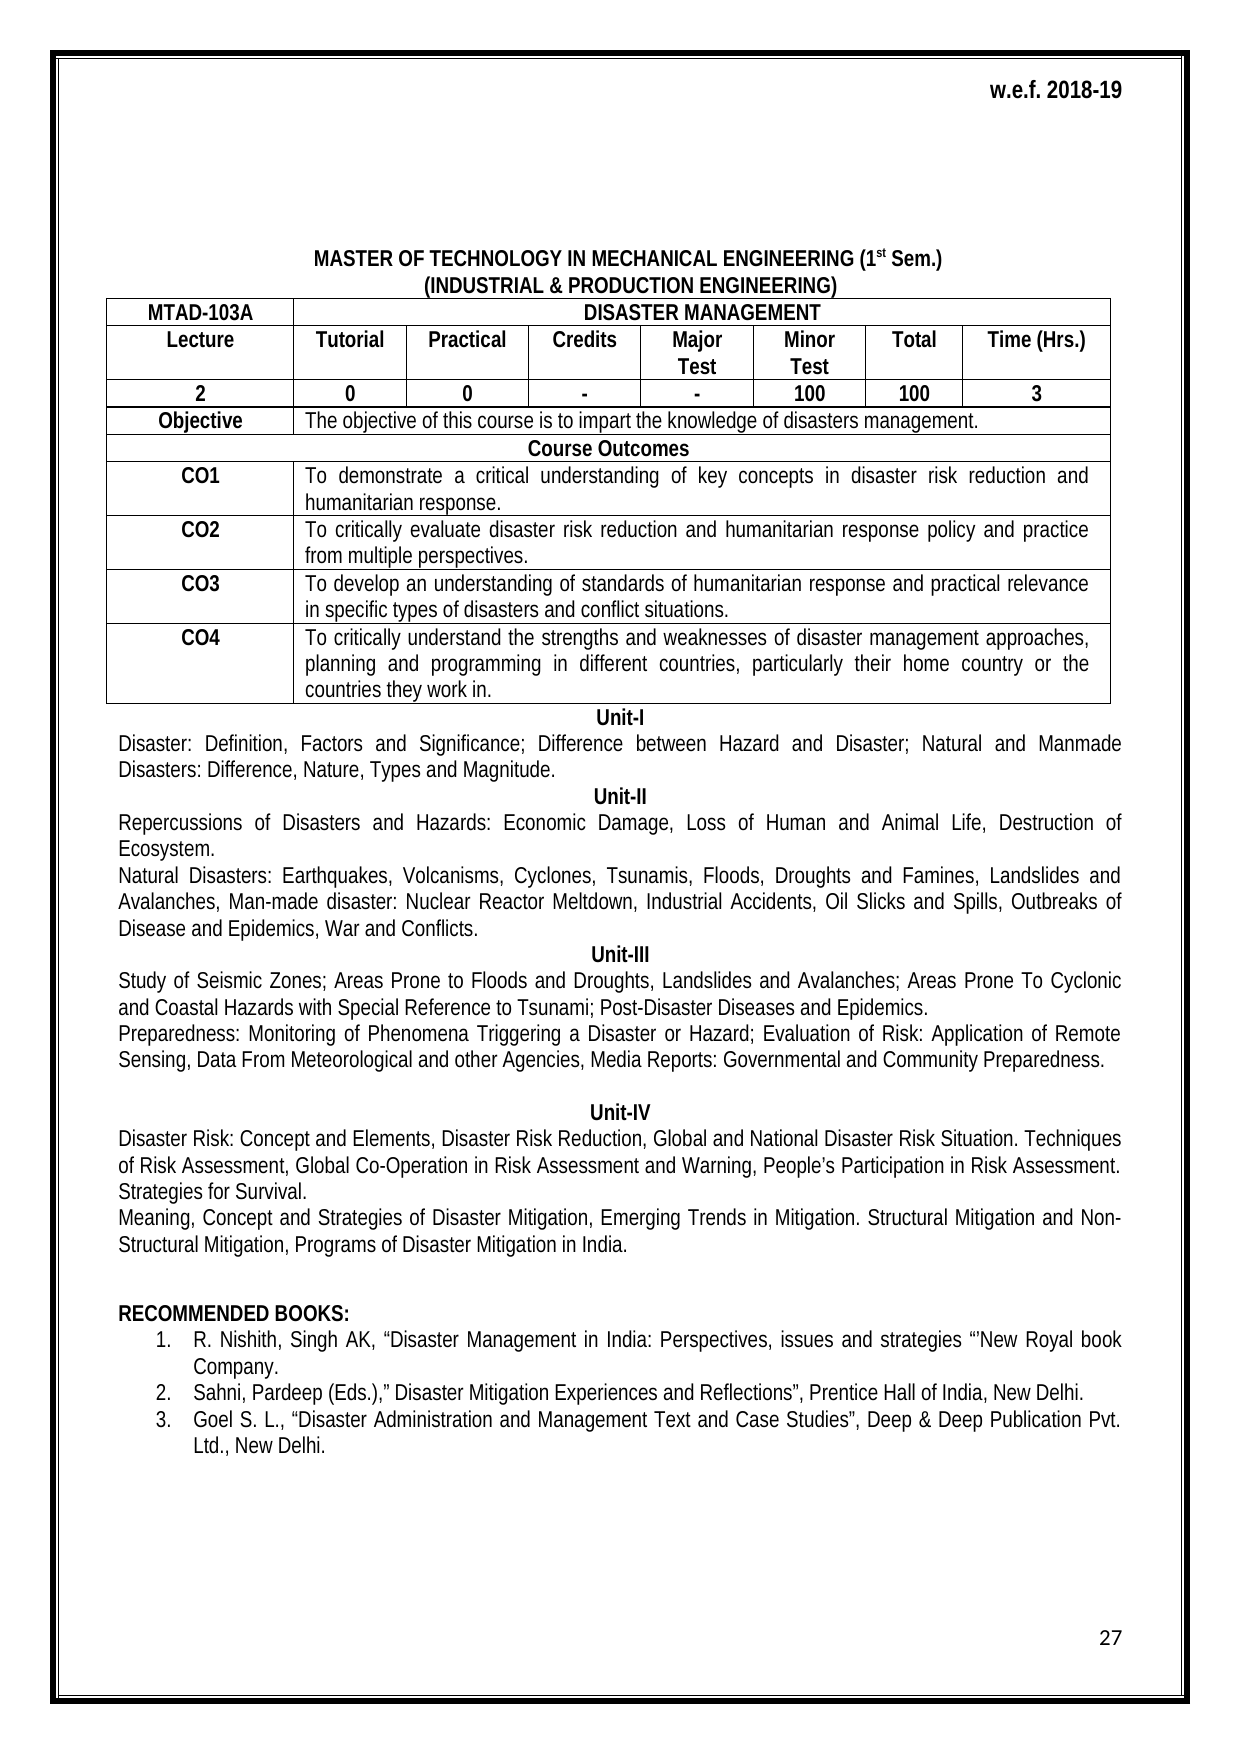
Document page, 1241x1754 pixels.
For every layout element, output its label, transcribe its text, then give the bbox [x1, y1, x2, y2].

table_cell To develop an understanding of standards of humanitarian response and practical relevance in specific types of disasters and conflict situations. [294, 570, 1110, 622]
table_cell CO2 [107, 516, 293, 569]
list R. Nishith, Singh AK, “Disaster Management in India: Perspectives, issues and strategies “’New Royal book Company. [156, 1326, 1122, 1379]
table_cell 0 [294, 380, 406, 406]
text Unit-I [118, 704, 1122, 730]
table_cell Course Outcomes [107, 435, 1110, 461]
table_cell To critically understand the strengths and weaknesses of disaster management approaches, planning and programming in different countries, particularly their home country or the countries they work in. [294, 624, 1110, 703]
table_cell Minor Test [754, 326, 865, 379]
table_cell 3 [963, 380, 1110, 406]
text Meaning, Concept and Strategies of Disaster Mitigation, Emerging Trends in Mitigation. Structural Mitigation and Non-Structural Mitigation, Programs of Disaster Mitigation in India. [118, 1204, 1122, 1257]
text RECOMMENDED BOOKS: [118, 1300, 1122, 1326]
table_cell 100 [754, 380, 865, 406]
text Unit-II [118, 783, 1122, 809]
text Unit-IV [118, 1099, 1122, 1125]
text (INDUSTRIAL & PRODUCTION ENGINEERING) [156, 272, 1100, 298]
table_cell Major Test [641, 326, 753, 379]
text MASTER OF TECHNOLOGY IN MECHANICAL ENGINEERING (1st Sem.) [156, 245, 1100, 272]
table_cell Total [866, 326, 962, 379]
table_header MTAD-103A [107, 299, 293, 325]
text Repercussions of Disasters and Hazards: Economic Damage, Loss of Human and Animal Life, Destruction of Ecosystem. [118, 809, 1122, 862]
table_cell Time (Hrs.) [963, 326, 1110, 379]
table_cell 0 [407, 380, 528, 406]
table_cell Credits [529, 326, 640, 379]
table_cell To critically evaluate disaster risk reduction and humanitarian response policy and practice from multiple perspectives. [294, 516, 1110, 569]
text Disaster Risk: Concept and Elements, Disaster Risk Reduction, Global and National Disaster Risk Situation. Techniques of Risk Assessment, Global Co-Operation in Risk Assessment and Warning, People’s Participation in Risk Assessment. Strategies for Survival. [118, 1125, 1122, 1204]
text Preparedness: Monitoring of Phenomena Triggering a Disaster or Hazard; Evaluation of Risk: Application of Remote Sensing, Data From Meteorological and other Agencies, Media Reports: Governmental and Community Preparedness. [118, 1020, 1122, 1073]
table_cell To demonstrate a critical understanding of key concepts in disaster risk reduction and humanitarian response. [294, 462, 1110, 515]
table_cell CO4 [107, 624, 293, 703]
table_cell - [641, 380, 753, 406]
text Disaster: Definition, Factors and Significance; Difference between Hazard and Disaster; Natural and Manmade Disasters: Difference, Nature, Types and Magnitude. [118, 730, 1122, 783]
table_header DISASTER MANAGEMENT [294, 299, 1110, 325]
table_cell 100 [866, 380, 962, 406]
text Study of Seismic Zones; Areas Prone to Floods and Droughts, Landslides and Avalanches; Areas Prone To Cyclonic and Coastal Hazards with Special Reference to Tsunami; Post-Disaster Diseases and Epidemics. [118, 967, 1122, 1020]
text Natural Disasters: Earthquakes, Volcanisms, Cyclones, Tsunamis, Floods, Droughts and Famines, Landslides and Avalanches, Man-made disaster: Nuclear Reactor Meltdown, Industrial Accidents, Oil Slicks and Spills, Outbreaks of Disease and Epidemics, War and Conflicts. [118, 862, 1122, 941]
table_cell Practical [407, 326, 528, 379]
table_cell Tutorial [294, 326, 406, 379]
list Sahni, Pardeep (Eds.),” Disaster Mitigation Experiences and Reflections”, Prentice Hall of India, New Delhi. [156, 1379, 1122, 1406]
table_cell Lecture [107, 326, 293, 379]
table_cell Objective [107, 408, 293, 434]
table_cell CO1 [107, 462, 293, 515]
table_cell - [529, 380, 640, 406]
text Unit-III [118, 941, 1122, 967]
table_cell CO3 [107, 570, 293, 622]
table_cell 2 [107, 380, 293, 406]
list Goel S. L., “Disaster Administration and Management Text and Case Studies”, Deep & Deep Publication Pvt. Ltd., New Delhi. [156, 1406, 1122, 1458]
table_cell The objective of this course is to impart the knowledge of disasters management. [294, 408, 1110, 434]
